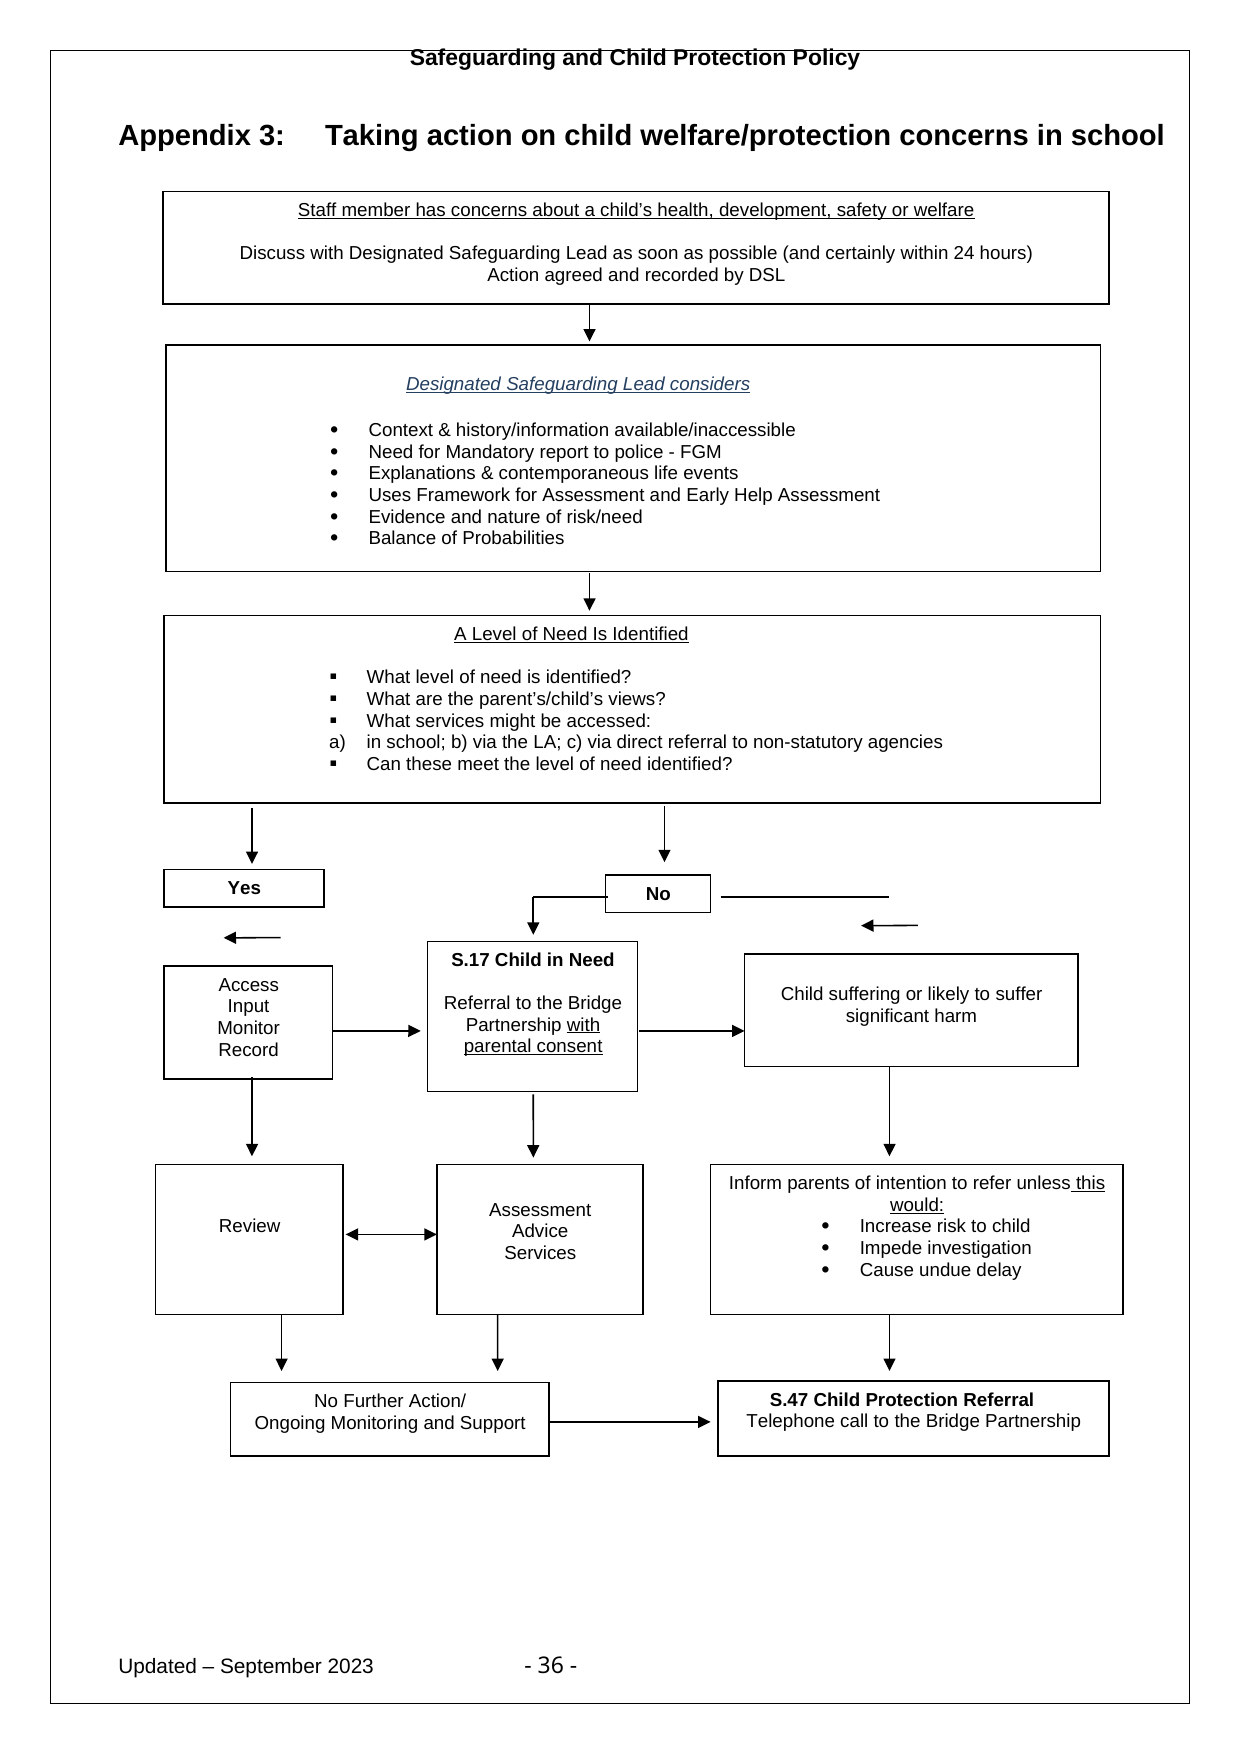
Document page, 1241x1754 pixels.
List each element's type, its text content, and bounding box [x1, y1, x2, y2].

text Appendix 3: Taking action on child welfare/protection concerns in school [118, 118, 1167, 152]
